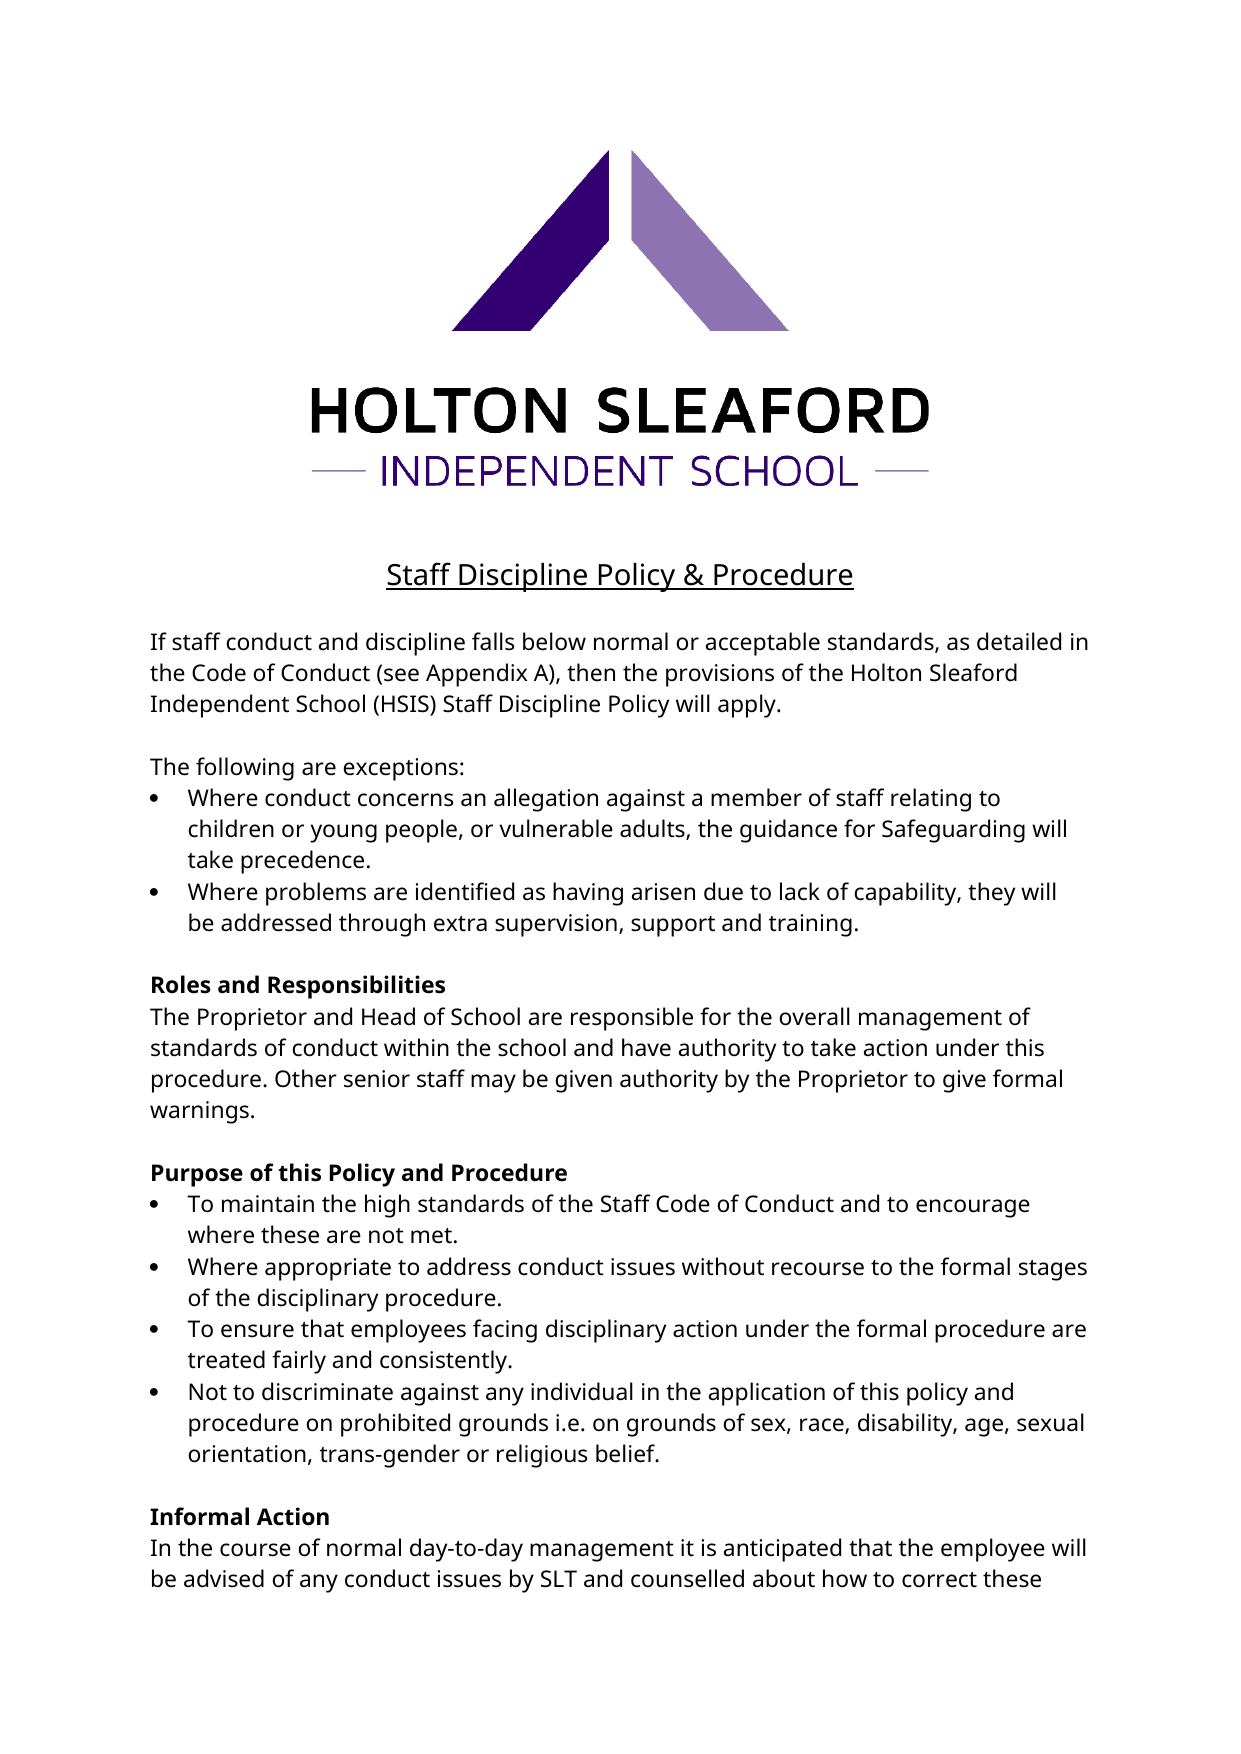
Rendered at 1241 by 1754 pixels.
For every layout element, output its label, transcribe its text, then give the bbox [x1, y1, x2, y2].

list Where conduct concerns an allegation against a member of staff relating to children or young people, or vulnerable adults, the guidance for Safeguarding will take precedence. [150, 782, 1090, 875]
list Where appropriate to address conduct issues without recourse to the formal stages of the disciplinary procedure. [150, 1250, 1090, 1313]
picture [311, 150, 929, 486]
list Where problems are identified as having arisen due to lack of capability, they will be addressed through extra supervision, support and training. [150, 875, 1090, 938]
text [150, 1532, 1090, 1594]
text Purpose of this Policy and Procedure [150, 1157, 1090, 1188]
list To ensure that employees facing disciplinary action under the formal procedure are treated fairly and consistently. [150, 1313, 1090, 1375]
text The following are exceptions: [150, 750, 1090, 782]
text If staff conduct and discipline falls below normal or acceptable standards, as detailed in the Code of Conduct (see Appendix A), then the provisions of the Holton Sleaford Independent School (HSIS) Staff Discipline Policy will apply. [150, 625, 1090, 719]
text The Proprietor and Head of School are responsible for the overall management of standards of conduct within the school and have authority to take action under this procedure. Other senior staff may be given authority by the Proprietor to give formal warnings. [150, 1000, 1090, 1125]
text Informal Action [150, 1500, 1090, 1532]
list Not to discriminate against any individual in the application of this policy and procedure on prohibited grounds i.e. on grounds of sex, race, disability, age, sexual orientation, trans-gender or religious belief. [150, 1375, 1090, 1469]
text Roles and Responsibilities [150, 969, 1090, 1000]
text Staff Discipline Policy & Procedure [150, 554, 1090, 594]
list To maintain the high standards of the Staff Code of Conduct and to encourage where these are not met. [150, 1188, 1090, 1250]
